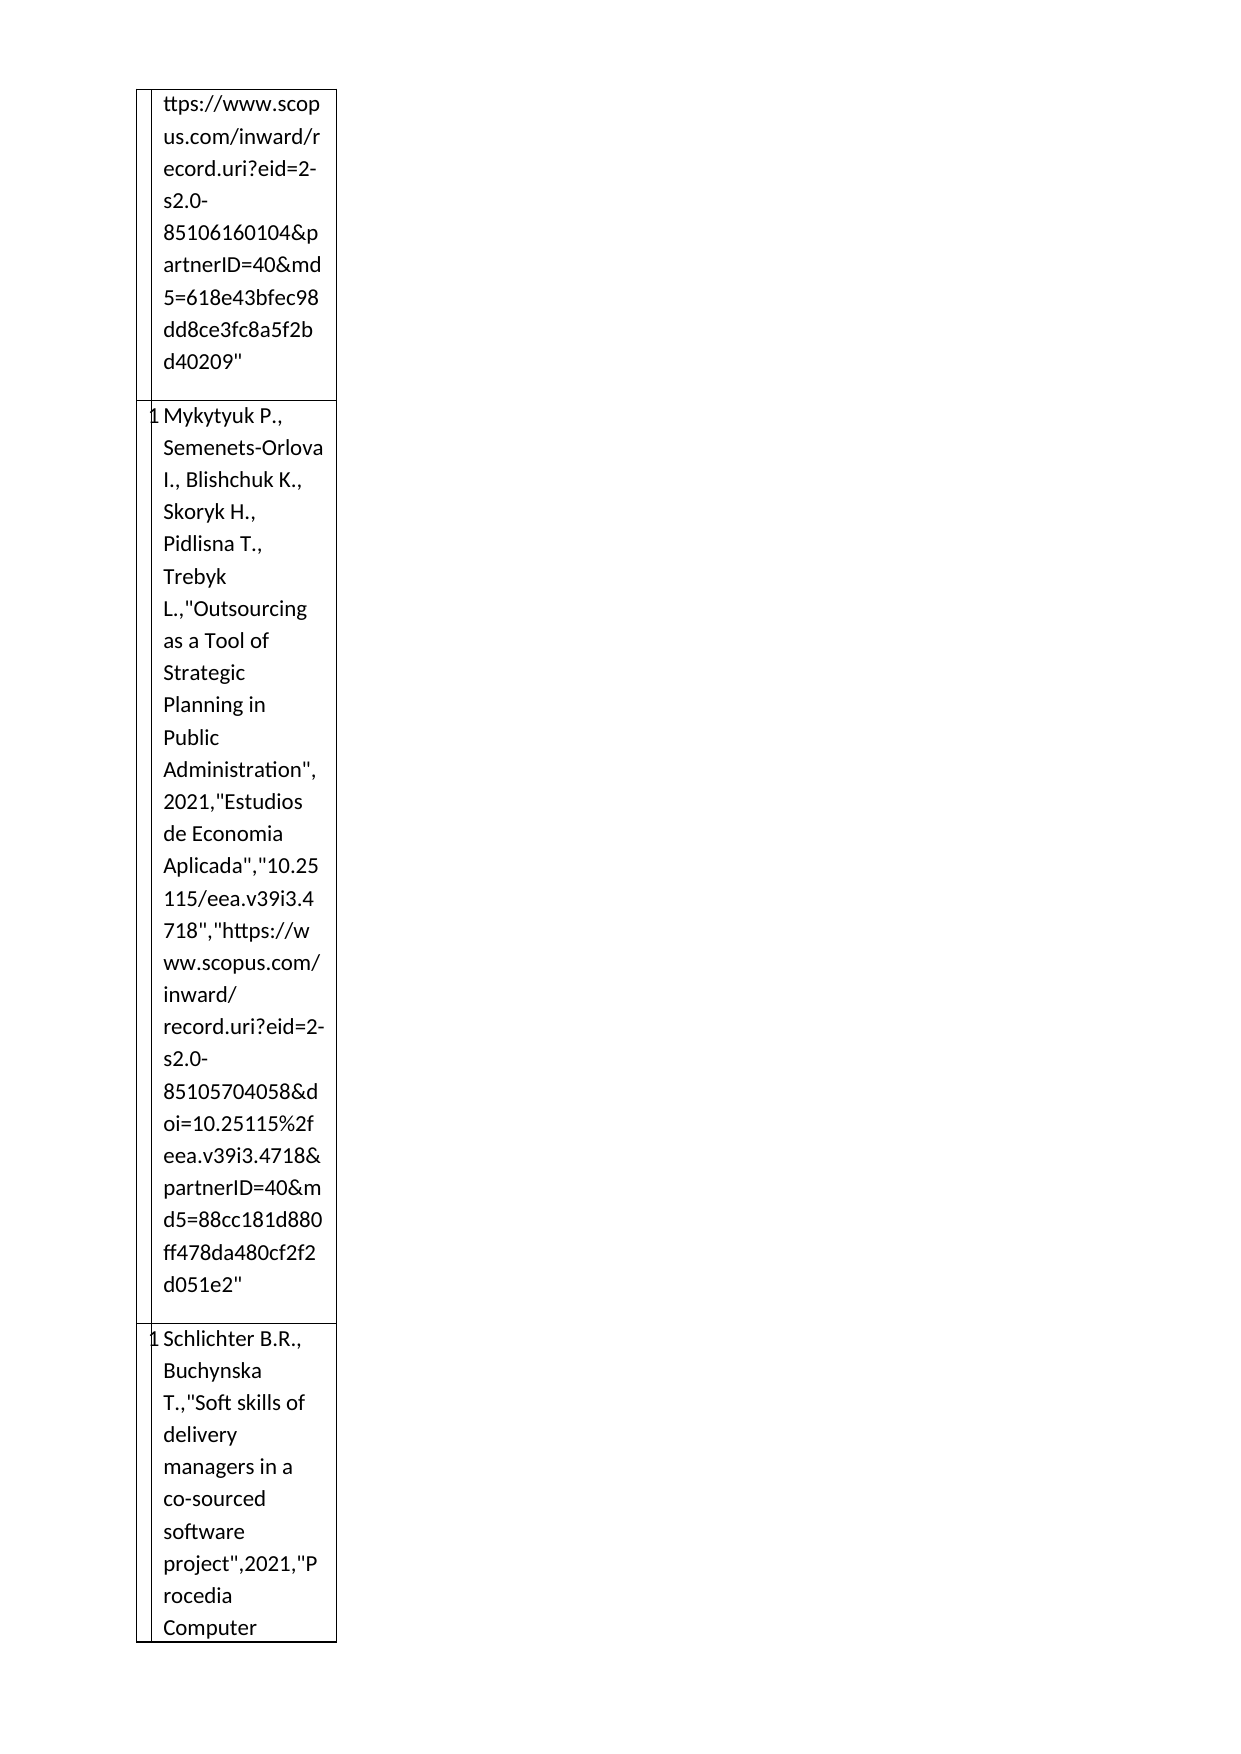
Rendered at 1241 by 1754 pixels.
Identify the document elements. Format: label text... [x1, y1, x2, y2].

table_cell 181 [137, 90, 151, 400]
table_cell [152, 90, 336, 400]
table_cell Mykytyuk P., Semenets-Orlova I., Blishchuk K., Skoryk H., Pidlisna T., Trebyk L.,"Outsourcing as a Tool of Strategic Planning in Public Administration",2021,"Estudios de Economia Aplicada","10.25115/eea.v39i3.4718","https://www.scopus.com/inward/record.uri?eid=2-s2.0-85105704058&doi=10.25115%2feea.v39i3.4718&partnerID=40&md5=88cc181d880ff478da480cf2f2d051e2" [152, 401, 336, 1323]
table_cell 182 [137, 401, 151, 1323]
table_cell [152, 1324, 336, 1641]
table_cell 183 [137, 1324, 151, 1641]
